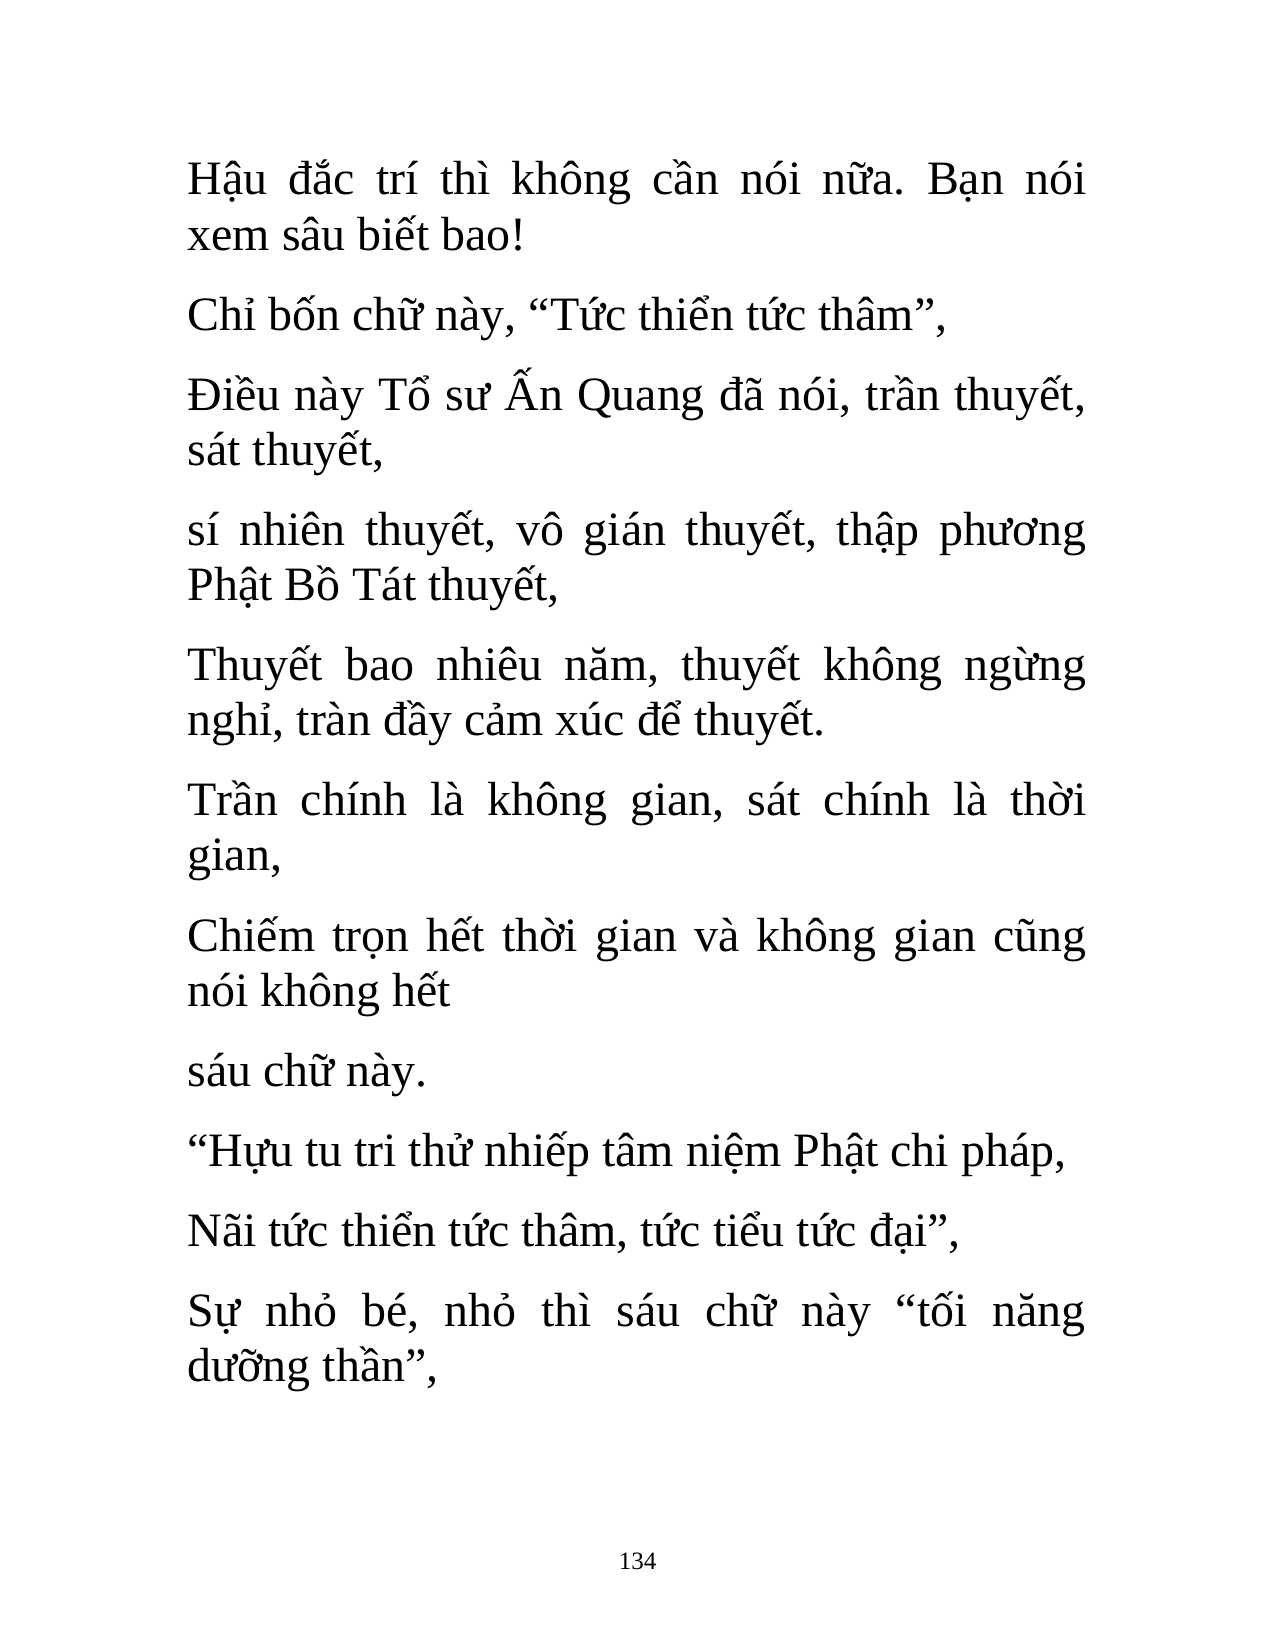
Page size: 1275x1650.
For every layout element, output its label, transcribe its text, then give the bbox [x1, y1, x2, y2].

text Trần chính là không gian, sát chính là thời gian, [187, 771, 1087, 881]
text Sự nhỏ bé, nhỏ thì sáu chữ này “tối năng dưỡng thần”, [187, 1282, 1087, 1392]
text “Hựu tu tri thử nhiếp tâm niệm Phật chi pháp, [187, 1121, 1087, 1177]
text Điều này Tổ sư Ấn Quang đã nói, trần thuyết, sát thuyết, [187, 365, 1087, 476]
text Hậu đắc trí thì không cần nói nữa. Bạn nói xem sâu biết bao! [187, 150, 1087, 260]
text Nãi tức thiển tức thâm, tức tiểu tức đại”, [187, 1202, 1087, 1257]
text Chiếm trọn hết thời gian và không gian cũng nói không hết [187, 906, 1087, 1016]
text Chỉ bốn chữ này, “Tức thiển tức thâm”, [187, 285, 1087, 340]
text Thuyết bao nhiêu năm, thuyết không ngừng nghỉ, tràn đầy cảm xúc để thuyết. [187, 636, 1087, 746]
text sáu chữ này. [187, 1041, 1087, 1096]
text sí nhiên thuyết, vô gián thuyết, thập phương Phật Bồ Tát thuyết, [187, 501, 1087, 611]
